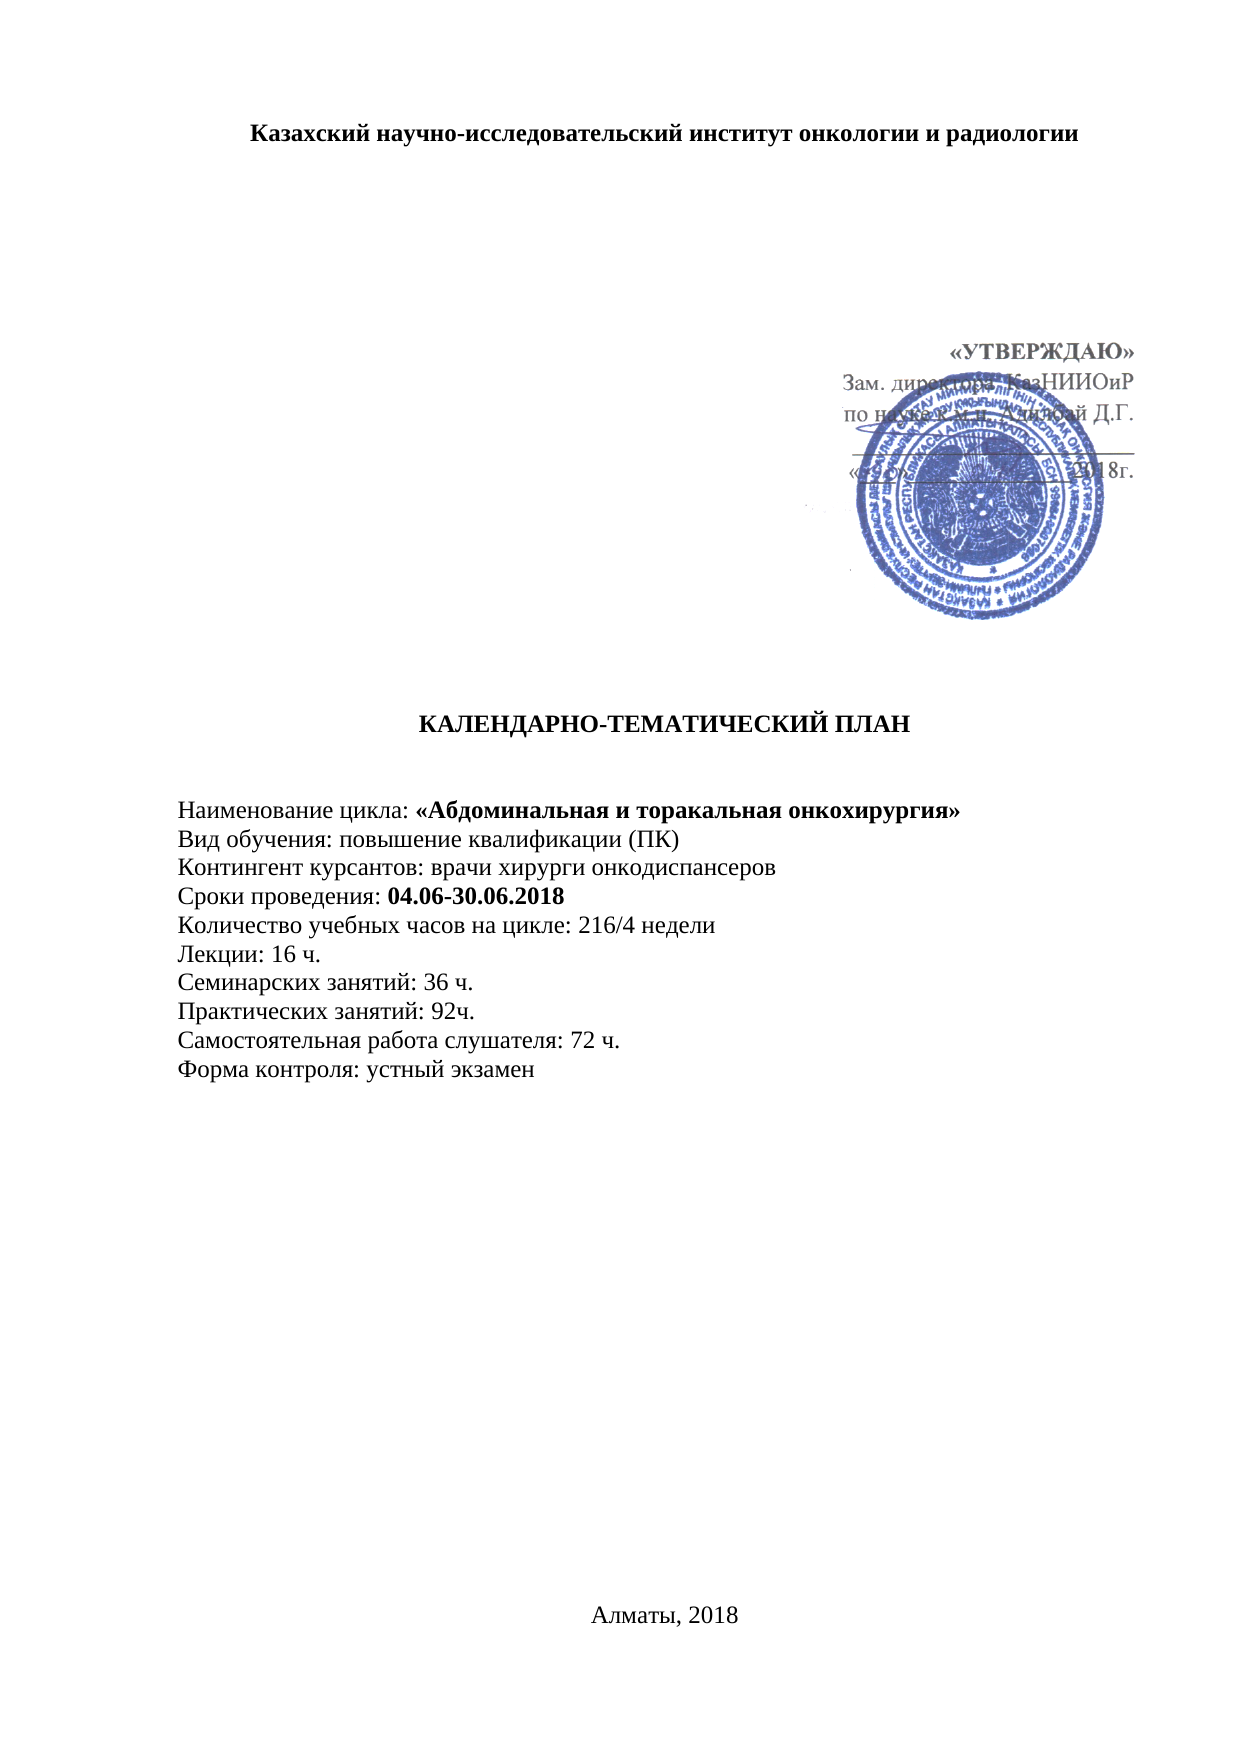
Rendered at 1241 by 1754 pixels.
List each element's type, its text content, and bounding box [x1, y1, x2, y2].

text Самостоятельная работа слушателя: 72 ч. [177, 1025, 1152, 1054]
text Казахский научно-исследовательский институт онкологии и радиологии [177, 118, 1152, 147]
text Сроки проведения: 04.06-30.06.2018 [177, 881, 1152, 910]
text Контингент курсантов: врачи хирурги онкодиспансеров [177, 852, 1152, 881]
text Наименование цикла: «Абдоминальная и торакальная онкохирургия» [177, 795, 1152, 824]
text Алматы, 2018 [177, 1600, 1152, 1629]
text Практических занятий: 92ч. [177, 996, 1152, 1025]
text КАЛЕНДАРНО-ТЕМАТИЧЕСКИЙ ПЛАН [177, 709, 1152, 737]
text Семинарских занятий: 36 ч. [177, 967, 1152, 996]
text Лекции: 16 ч. [177, 939, 1152, 967]
picture [802, 299, 1152, 647]
text Форма контроля: устный экзамен [177, 1054, 1152, 1082]
text Количество учебных часов на цикле: 216/4 недели [177, 910, 1152, 939]
text Вид обучения: повышение квалификации (ПК) [177, 824, 1152, 852]
